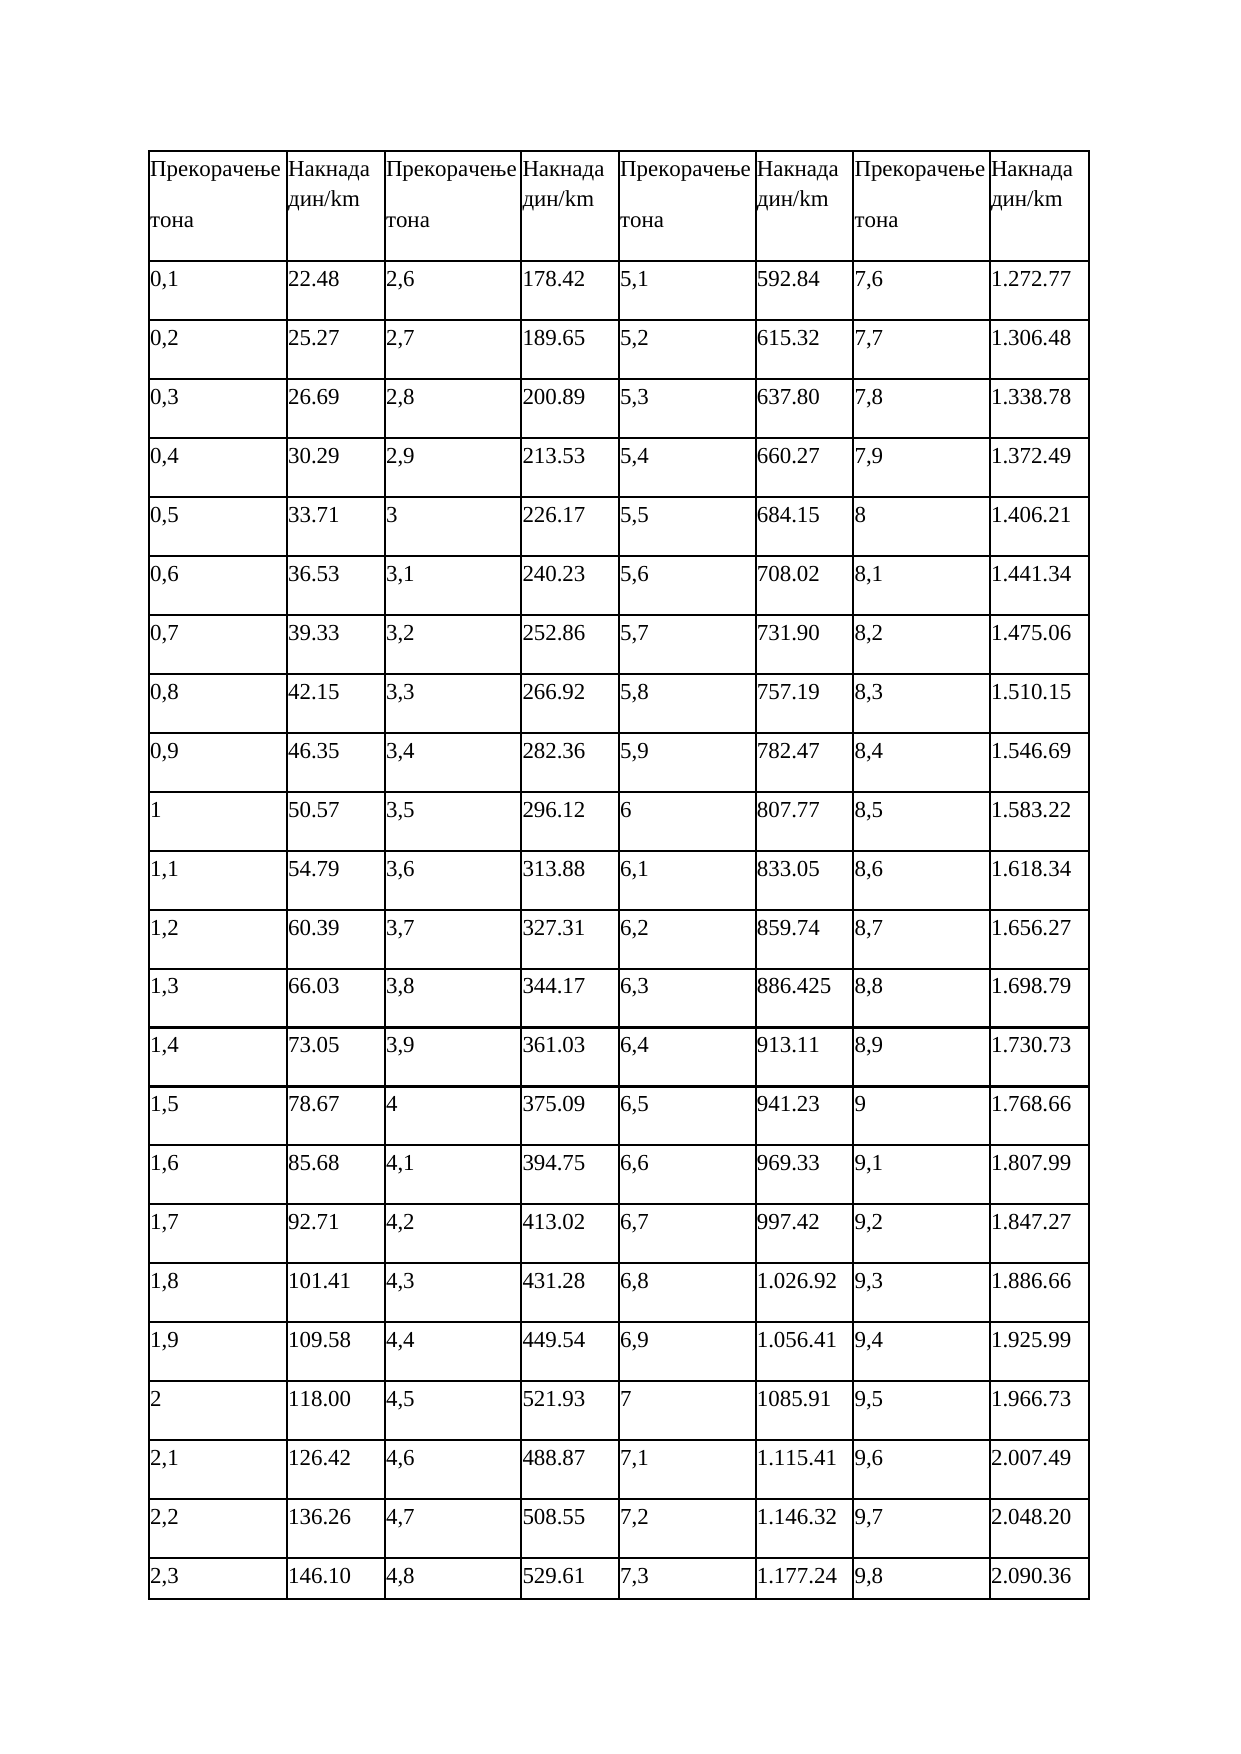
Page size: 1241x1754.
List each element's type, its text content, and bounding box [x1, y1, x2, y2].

table_cell 3,7 [386, 911, 520, 967]
table_cell 282.36 [522, 734, 618, 791]
table_cell 4,2 [386, 1205, 520, 1262]
table_cell 8,4 [854, 734, 989, 791]
table_cell 4,8 [386, 1559, 520, 1598]
table_cell 118.00 [288, 1382, 384, 1439]
table_cell 2,2 [150, 1500, 286, 1557]
table_cell 0,5 [150, 498, 286, 555]
table_cell 5,8 [620, 675, 755, 732]
table_cell 7,9 [854, 439, 989, 496]
table_cell 54.79 [288, 852, 384, 908]
table_cell 8,7 [854, 911, 989, 967]
table_cell 731.90 [757, 616, 852, 673]
table_cell 508.55 [522, 1500, 618, 1557]
table_cell 615.32 [757, 321, 852, 378]
table_cell 85.68 [288, 1146, 384, 1203]
table_cell 782.47 [757, 734, 852, 791]
table_cell 684.15 [757, 498, 852, 555]
table_cell 25.27 [288, 321, 384, 378]
table_cell 8,3 [854, 675, 989, 732]
table_cell 7,2 [620, 1500, 755, 1557]
table_cell 4,1 [386, 1146, 520, 1203]
table_cell 1,6 [150, 1146, 286, 1203]
table_header Прекорачење тона [620, 152, 755, 260]
table_cell 4,7 [386, 1500, 520, 1557]
table_cell 1085.91 [757, 1382, 852, 1439]
table_cell 3,2 [386, 616, 520, 673]
table_cell 7,6 [854, 262, 989, 319]
table_header Накнада дин/km [757, 152, 852, 260]
table_cell 1.698.79 [991, 970, 1088, 1026]
table_cell 1.618.34 [991, 852, 1088, 908]
table_cell 1,2 [150, 911, 286, 967]
table_cell 7,1 [620, 1441, 755, 1498]
table_cell 30.29 [288, 439, 384, 496]
table_cell 1.306.48 [991, 321, 1088, 378]
table_cell 9,7 [854, 1500, 989, 1557]
table_cell 1.406.21 [991, 498, 1088, 555]
table_cell 4,5 [386, 1382, 520, 1439]
table_cell 1.886.66 [991, 1264, 1088, 1321]
table_cell 109.58 [288, 1323, 384, 1380]
table_cell 1,7 [150, 1205, 286, 1262]
table_cell 1,8 [150, 1264, 286, 1321]
table_cell 997.42 [757, 1205, 852, 1262]
table_cell 1 [150, 793, 286, 849]
table_cell 1,9 [150, 1323, 286, 1380]
table_cell 375.09 [522, 1088, 618, 1144]
table_cell 101.41 [288, 1264, 384, 1321]
table_cell 1.768.66 [991, 1088, 1088, 1144]
table_cell 9,5 [854, 1382, 989, 1439]
table_cell 78.67 [288, 1088, 384, 1144]
table_cell 9,6 [854, 1441, 989, 1498]
table_cell 2.090.36 [991, 1559, 1088, 1598]
table_cell 3,9 [386, 1029, 520, 1085]
table_cell 4 [386, 1088, 520, 1144]
table_cell 1,4 [150, 1029, 286, 1085]
table_cell 1.338.78 [991, 380, 1088, 437]
table_cell 344.17 [522, 970, 618, 1026]
table_cell 6,7 [620, 1205, 755, 1262]
table_cell 9,8 [854, 1559, 989, 1598]
table_cell 3,1 [386, 557, 520, 614]
table_cell 3,6 [386, 852, 520, 908]
table_cell 3,8 [386, 970, 520, 1026]
table_cell 9 [854, 1088, 989, 1144]
table_cell 0,2 [150, 321, 286, 378]
table_cell 5,7 [620, 616, 755, 673]
table_cell 757.19 [757, 675, 852, 732]
table_cell 5,6 [620, 557, 755, 614]
table_cell 1.372.49 [991, 439, 1088, 496]
table_cell 1.146.32 [757, 1500, 852, 1557]
table_cell 6,8 [620, 1264, 755, 1321]
table_cell 969.33 [757, 1146, 852, 1203]
table_cell 5,1 [620, 262, 755, 319]
table_cell 859.74 [757, 911, 852, 967]
table_cell 2,9 [386, 439, 520, 496]
table_cell 0,9 [150, 734, 286, 791]
table_cell 60.39 [288, 911, 384, 967]
table_cell 1.177.24 [757, 1559, 852, 1598]
table_cell 213.53 [522, 439, 618, 496]
table_cell 3,4 [386, 734, 520, 791]
table_cell 2,3 [150, 1559, 286, 1598]
table_cell 0,3 [150, 380, 286, 437]
table_header Накнада дин/km [522, 152, 618, 260]
table_cell 240.23 [522, 557, 618, 614]
table_cell 226.17 [522, 498, 618, 555]
table_cell 1.272.77 [991, 262, 1088, 319]
table_cell 66.03 [288, 970, 384, 1026]
table_cell 886.425 [757, 970, 852, 1026]
table_header Прекорачење тона [386, 152, 520, 260]
table_cell 1.966.73 [991, 1382, 1088, 1439]
table_cell 189.65 [522, 321, 618, 378]
table_cell 2 [150, 1382, 286, 1439]
table_cell 660.27 [757, 439, 852, 496]
table_cell 449.54 [522, 1323, 618, 1380]
table_cell 8,1 [854, 557, 989, 614]
table_cell 4,4 [386, 1323, 520, 1380]
table_cell 7,8 [854, 380, 989, 437]
table_cell 0,6 [150, 557, 286, 614]
table_cell 7,7 [854, 321, 989, 378]
table_cell 5,2 [620, 321, 755, 378]
table_cell 178.42 [522, 262, 618, 319]
table_cell 327.31 [522, 911, 618, 967]
table_cell 1.925.99 [991, 1323, 1088, 1380]
table_cell 92.71 [288, 1205, 384, 1262]
table_cell 9,2 [854, 1205, 989, 1262]
table_cell 1.730.73 [991, 1029, 1088, 1085]
table_cell 126.42 [288, 1441, 384, 1498]
table_cell 5,9 [620, 734, 755, 791]
table_header Накнада дин/km [991, 152, 1088, 260]
table_cell 8 [854, 498, 989, 555]
table_cell 252.86 [522, 616, 618, 673]
table_header Прекорачење тона [150, 152, 286, 260]
table_cell 1.546.69 [991, 734, 1088, 791]
table_cell 22.48 [288, 262, 384, 319]
table_cell 431.28 [522, 1264, 618, 1321]
table_cell 8,2 [854, 616, 989, 673]
table_cell 3,3 [386, 675, 520, 732]
table_cell 9,3 [854, 1264, 989, 1321]
table_cell 1.656.27 [991, 911, 1088, 967]
table_cell 413.02 [522, 1205, 618, 1262]
table_cell 8,8 [854, 970, 989, 1026]
table_cell 6,4 [620, 1029, 755, 1085]
table_cell 2,6 [386, 262, 520, 319]
table_cell 833.05 [757, 852, 852, 908]
table_cell 6,3 [620, 970, 755, 1026]
table_header Накнада дин/km [288, 152, 384, 260]
table_cell 913.11 [757, 1029, 852, 1085]
table_cell 0,8 [150, 675, 286, 732]
table_cell 1.510.15 [991, 675, 1088, 732]
table_cell 1.441.34 [991, 557, 1088, 614]
table_cell 0,7 [150, 616, 286, 673]
table_cell 2.048.20 [991, 1500, 1088, 1557]
table_cell 5,3 [620, 380, 755, 437]
table_cell 1,1 [150, 852, 286, 908]
table_cell 592.84 [757, 262, 852, 319]
table_header Прекорачење тона [854, 152, 989, 260]
table_cell 5,4 [620, 439, 755, 496]
table_cell 1.847.27 [991, 1205, 1088, 1262]
table_cell 637.80 [757, 380, 852, 437]
table_cell 1.807.99 [991, 1146, 1088, 1203]
table_cell 33.71 [288, 498, 384, 555]
table_cell 6,2 [620, 911, 755, 967]
table_cell 266.92 [522, 675, 618, 732]
table_cell 50.57 [288, 793, 384, 849]
table_cell 42.15 [288, 675, 384, 732]
table_cell 296.12 [522, 793, 618, 849]
table_cell 8,5 [854, 793, 989, 849]
table_cell 6 [620, 793, 755, 849]
table_cell 941.23 [757, 1088, 852, 1144]
table_cell 807.77 [757, 793, 852, 849]
table_cell 46.35 [288, 734, 384, 791]
table_cell 1.583.22 [991, 793, 1088, 849]
table_cell 6,9 [620, 1323, 755, 1380]
table_cell 394.75 [522, 1146, 618, 1203]
table_cell 200.89 [522, 380, 618, 437]
table_cell 9,4 [854, 1323, 989, 1380]
table_cell 3,5 [386, 793, 520, 849]
table_cell 5,5 [620, 498, 755, 555]
table_cell 2,7 [386, 321, 520, 378]
table_cell 136.26 [288, 1500, 384, 1557]
table_cell 361.03 [522, 1029, 618, 1085]
table_cell 7,3 [620, 1559, 755, 1598]
table_cell 521.93 [522, 1382, 618, 1439]
table_cell 4,3 [386, 1264, 520, 1321]
table_cell 488.87 [522, 1441, 618, 1498]
table_cell 313.88 [522, 852, 618, 908]
table_cell 6,6 [620, 1146, 755, 1203]
table_cell 2,1 [150, 1441, 286, 1498]
table_cell 26.69 [288, 380, 384, 437]
table_cell 8,6 [854, 852, 989, 908]
table_cell 2,8 [386, 380, 520, 437]
table_cell 8,9 [854, 1029, 989, 1085]
table_cell 7 [620, 1382, 755, 1439]
table_cell 36.53 [288, 557, 384, 614]
table_cell 1.475.06 [991, 616, 1088, 673]
table_cell 0,1 [150, 262, 286, 319]
table_cell 1,5 [150, 1088, 286, 1144]
table_cell 6,1 [620, 852, 755, 908]
table_cell 1.026.92 [757, 1264, 852, 1321]
table_cell 1.056.41 [757, 1323, 852, 1380]
table_cell 708.02 [757, 557, 852, 614]
table_cell 529.61 [522, 1559, 618, 1598]
table_cell 39.33 [288, 616, 384, 673]
table_cell 0,4 [150, 439, 286, 496]
table_cell 6,5 [620, 1088, 755, 1144]
table_cell 1.115.41 [757, 1441, 852, 1498]
table_cell 73.05 [288, 1029, 384, 1085]
table_cell 9,1 [854, 1146, 989, 1203]
table_cell 2.007.49 [991, 1441, 1088, 1498]
table_cell 146.10 [288, 1559, 384, 1598]
table_cell 1,3 [150, 970, 286, 1026]
table_cell 3 [386, 498, 520, 555]
table_cell 4,6 [386, 1441, 520, 1498]
